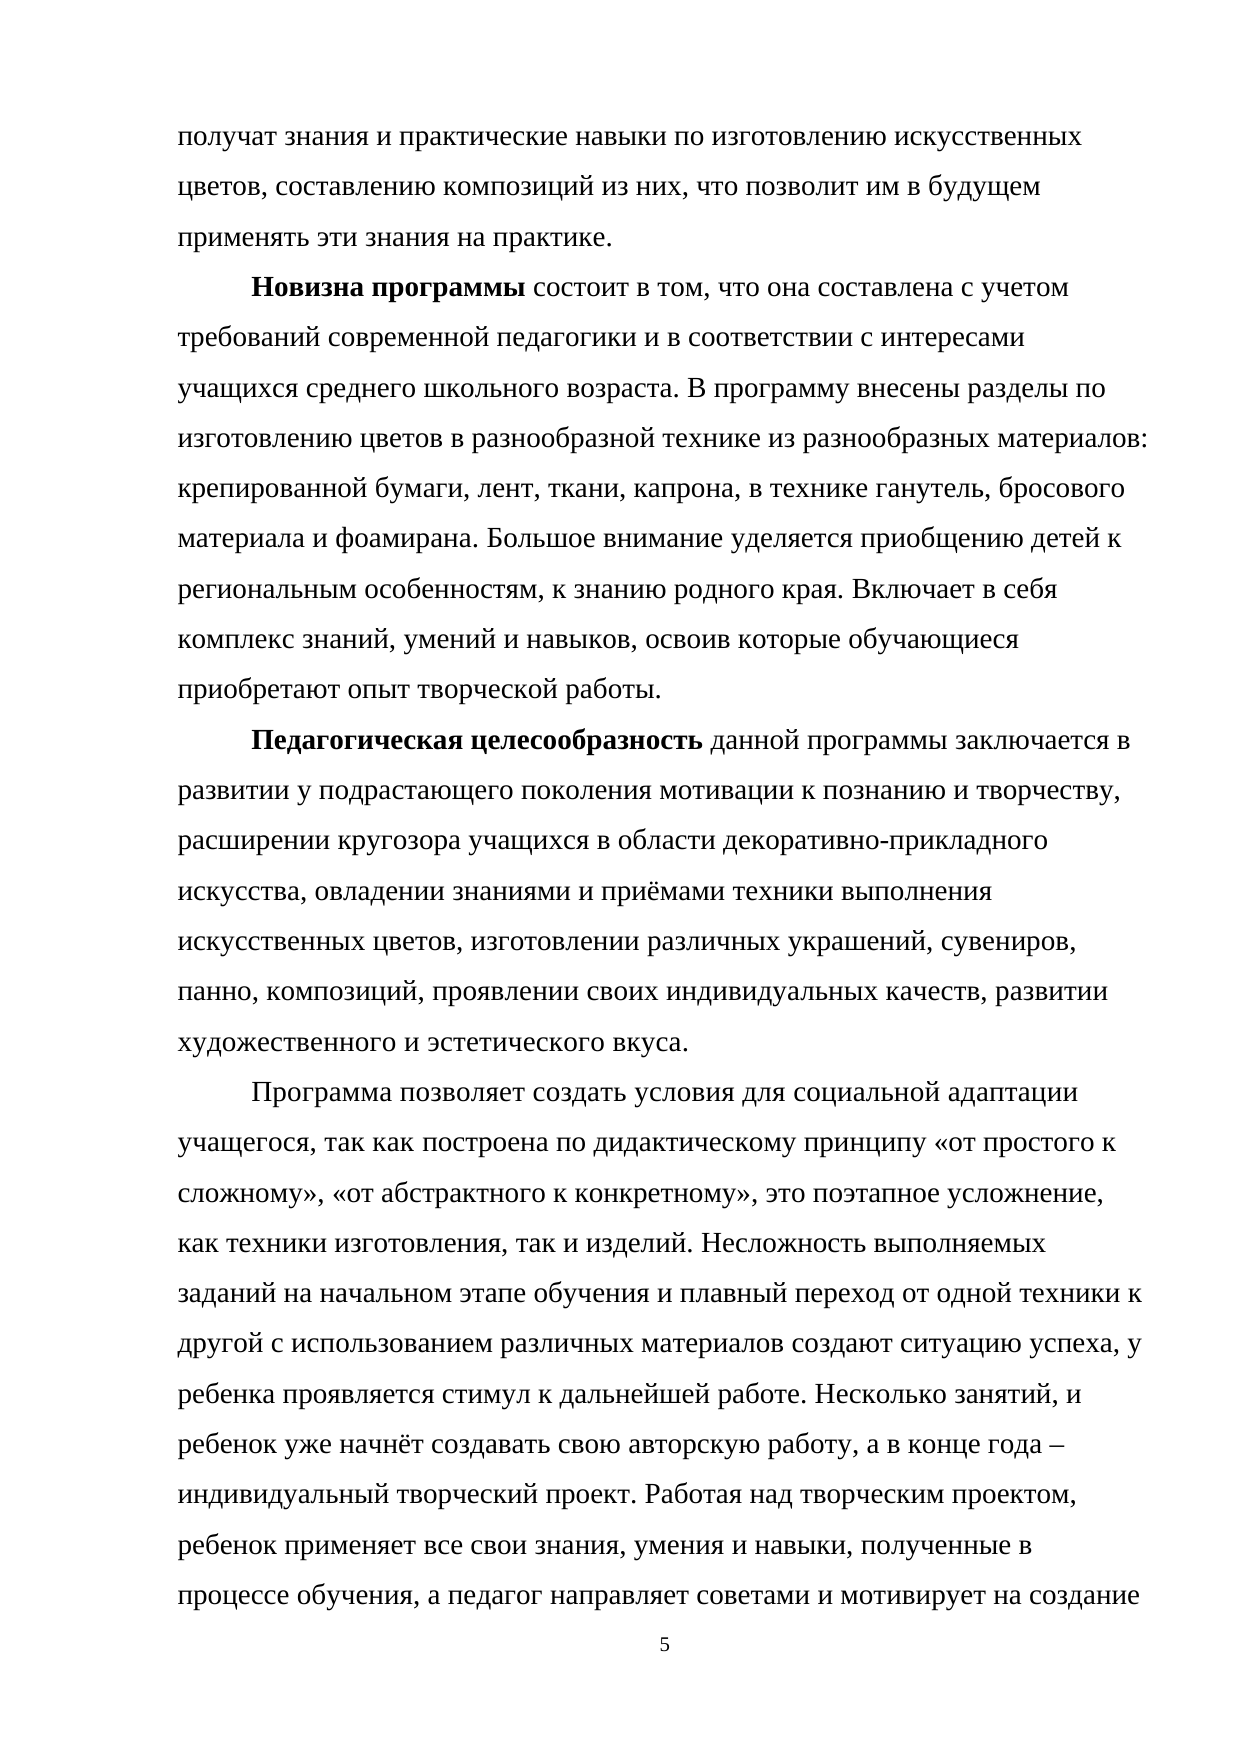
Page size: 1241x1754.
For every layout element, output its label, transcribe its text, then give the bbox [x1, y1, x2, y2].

text Педагогическая целесообразность данной программы заключается в развитии у подрастающего поколения мотивации к познанию и творчеству, расширении кругозора учащихся в области декоративно-прикладного искусства, овладении знаниями и приёмами техники выполнения искусственных цветов, изготовлении различных украшений, сувениров, панно, композиций, проявлении своих индивидуальных качеств, развитии художественного и эстетического вкуса. [177, 722, 1152, 1057]
text Новизна программы состоит в том, что она составлена с учетом требований современной педагогики и в соответствии с интересами учащихся среднего школьного возраста. В программу внесены разделы по изготовлению цветов в разнообразной технике из разнообразных материалов: крепированной бумаги, лент, ткани, капрона, в технике ганутель, бросового материала и фоамирана. Большое внимание уделяется приобщению детей к региональным особенностям, к знанию родного края. Включает в себя комплекс знаний, умений и навыков, освоив которые обучающиеся приобретают опыт творческой работы. [177, 269, 1152, 705]
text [177, 118, 1152, 252]
